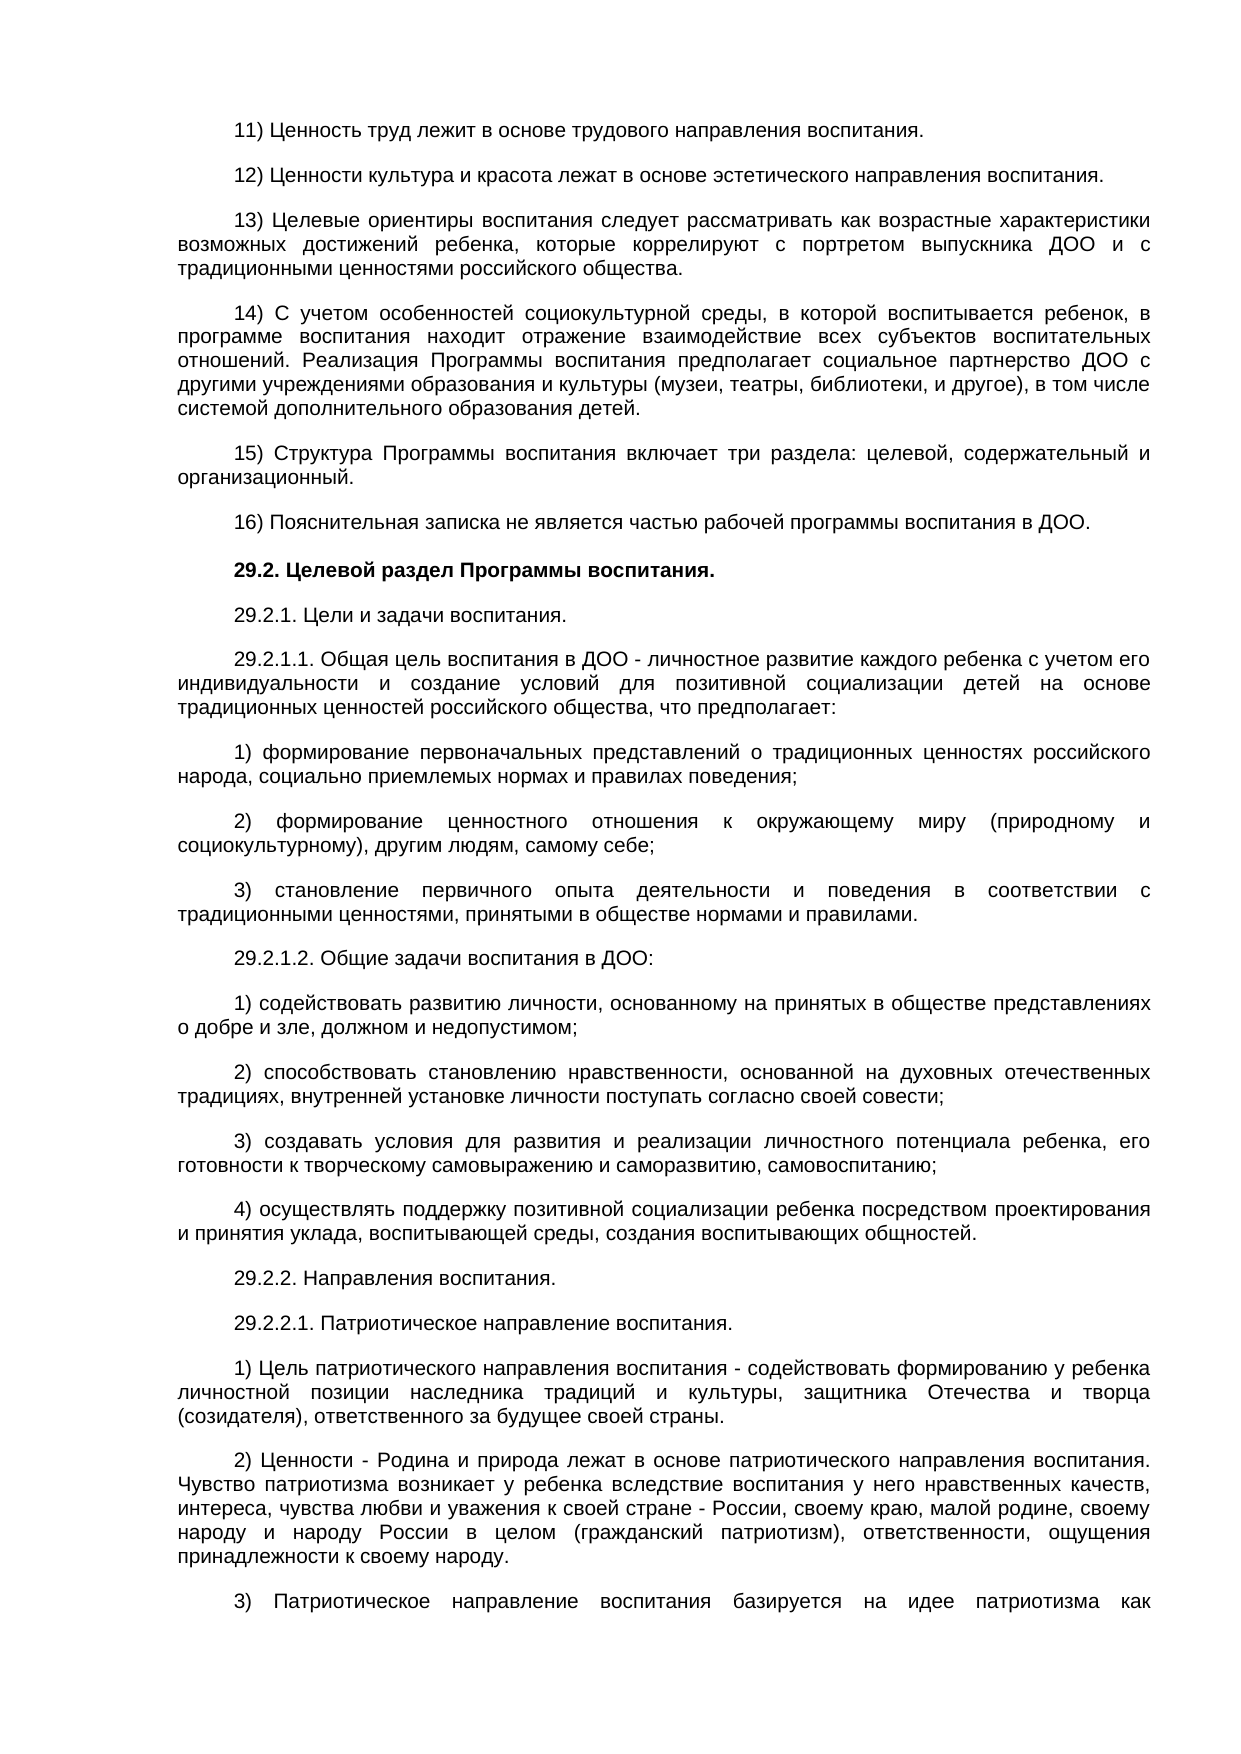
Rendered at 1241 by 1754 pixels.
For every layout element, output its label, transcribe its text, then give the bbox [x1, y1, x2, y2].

text 2) способствовать становлению нравственности, основанной на духовных отечественных традициях, внутренней установке личности поступать согласно своей совести; [177, 1060, 1152, 1108]
text 29.2.2.1. Патриотическое направление воспитания. [177, 1311, 1152, 1335]
text 2) Ценности - Родина и природа лежат в основе патриотического направления воспитания. Чувство патриотизма возникает у ребенка вследствие воспитания у него нравственных качеств, интереса, чувства любви и уважения к своей стране - России, своему краю, малой родине, своему народу и народу России в целом (гражданский патриотизм), ответственности, ощущения принадлежности к своему народу. [177, 1448, 1152, 1568]
text 16) Пояснительная записка не является частью рабочей программы воспитания в ДОО. [177, 510, 1152, 534]
text 11) Ценность труд лежит в основе трудового направления воспитания. [177, 118, 1152, 142]
text 14) С учетом особенностей социокультурной среды, в которой воспитывается ребенок, в программе воспитания находит отражение взаимодействие всех субъектов воспитательных отношений. Реализация Программы воспитания предполагает социальное партнерство ДОО с другими учреждениями образования и культуры (музеи, театры, библиотеки, и другое), в том числе системой дополнительного образования детей. [177, 300, 1152, 420]
text 29.2.1.2. Общие задачи воспитания в ДОО: [177, 946, 1152, 970]
text 15) Структура Программы воспитания включает три раздела: целевой, содержательный и организационный. [177, 441, 1152, 489]
title 29.2. Целевой раздел Программы воспитания. [177, 558, 1152, 582]
text 3) становление первичного опыта деятельности и поведения в соответствии с традиционными ценностями, принятыми в обществе нормами и правилами. [177, 877, 1152, 925]
text 29.2.1. Цели и задачи воспитания. [177, 602, 1152, 626]
text 3) создавать условия для развития и реализации личностного потенциала ребенка, его готовности к творческому самовыражению и саморазвитию, самовоспитанию; [177, 1128, 1152, 1176]
text 1) содействовать развитию личности, основанному на принятых в обществе представлениях о добре и зле, должном и недопустимом; [177, 991, 1152, 1039]
text 1) Цель патриотического направления воспитания - содействовать формированию у ребенка личностной позиции наследника традиций и культуры, защитника Отечества и творца (созидателя), ответственного за будущее своей страны. [177, 1356, 1152, 1427]
text 29.2.2. Направления воспитания. [177, 1266, 1152, 1290]
text 12) Ценности культура и красота лежат в основе эстетического направления воспитания. [177, 163, 1152, 187]
text 4) осуществлять поддержку позитивной социализации ребенка посредством проектирования и принятия уклада, воспитывающей среды, создания воспитывающих общностей. [177, 1197, 1152, 1245]
text 2) формирование ценностного отношения к окружающему миру (природному и социокультурному), другим людям, самому себе; [177, 809, 1152, 857]
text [177, 1589, 1152, 1613]
text 29.2.1.1. Общая цель воспитания в ДОО - личностное развитие каждого ребенка с учетом его индивидуальности и создание условий для позитивной социализации детей на основе традиционных ценностей российского общества, что предполагает: [177, 647, 1152, 719]
text 1) формирование первоначальных представлений о традиционных ценностях российского народа, социально приемлемых нормах и правилах поведения; [177, 740, 1152, 788]
text 13) Целевые ориентиры воспитания следует рассматривать как возрастные характеристики возможных достижений ребенка, которые коррелируют с портретом выпускника ДОО и с традиционными ценностями российского общества. [177, 208, 1152, 279]
